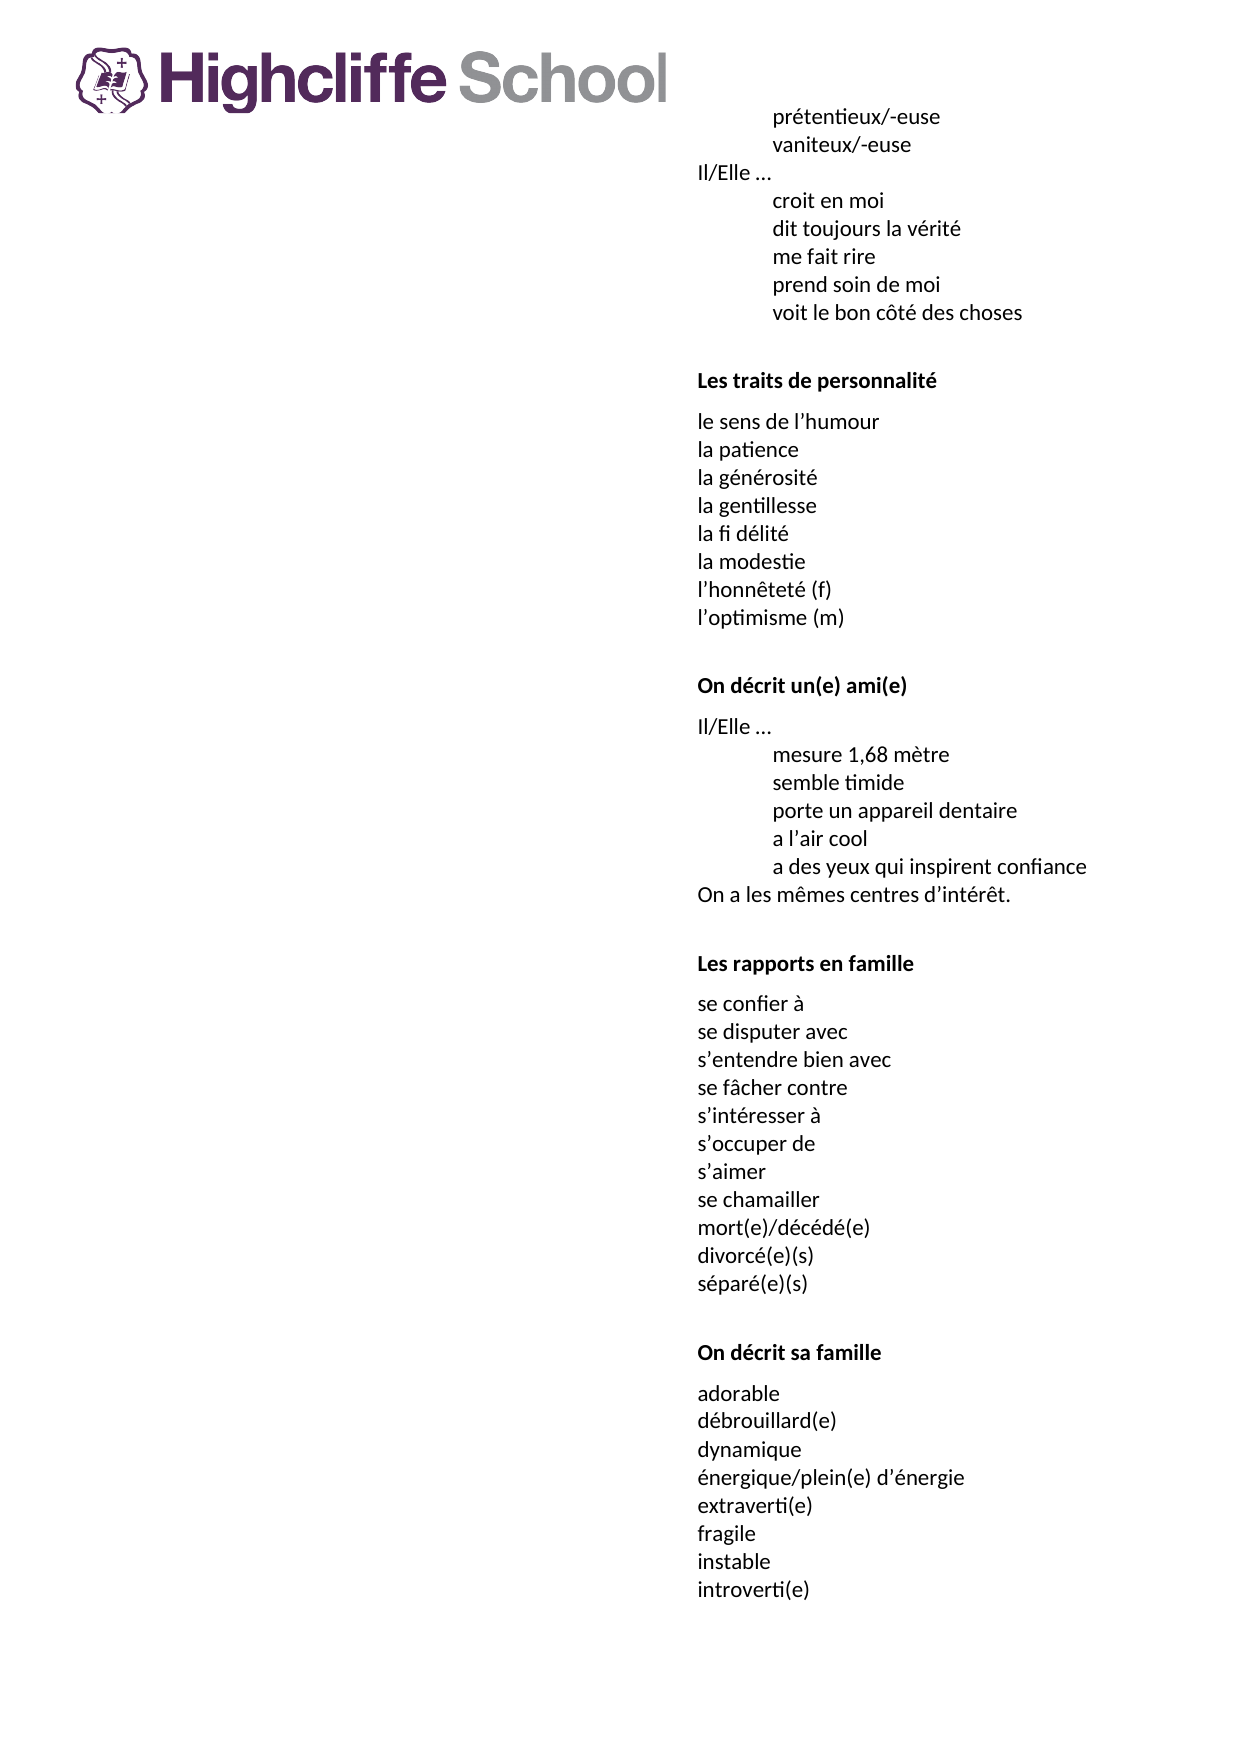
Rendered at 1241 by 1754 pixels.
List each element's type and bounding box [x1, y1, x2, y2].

table_header [686, 102, 1240, 1603]
picture [75, 47, 665, 113]
